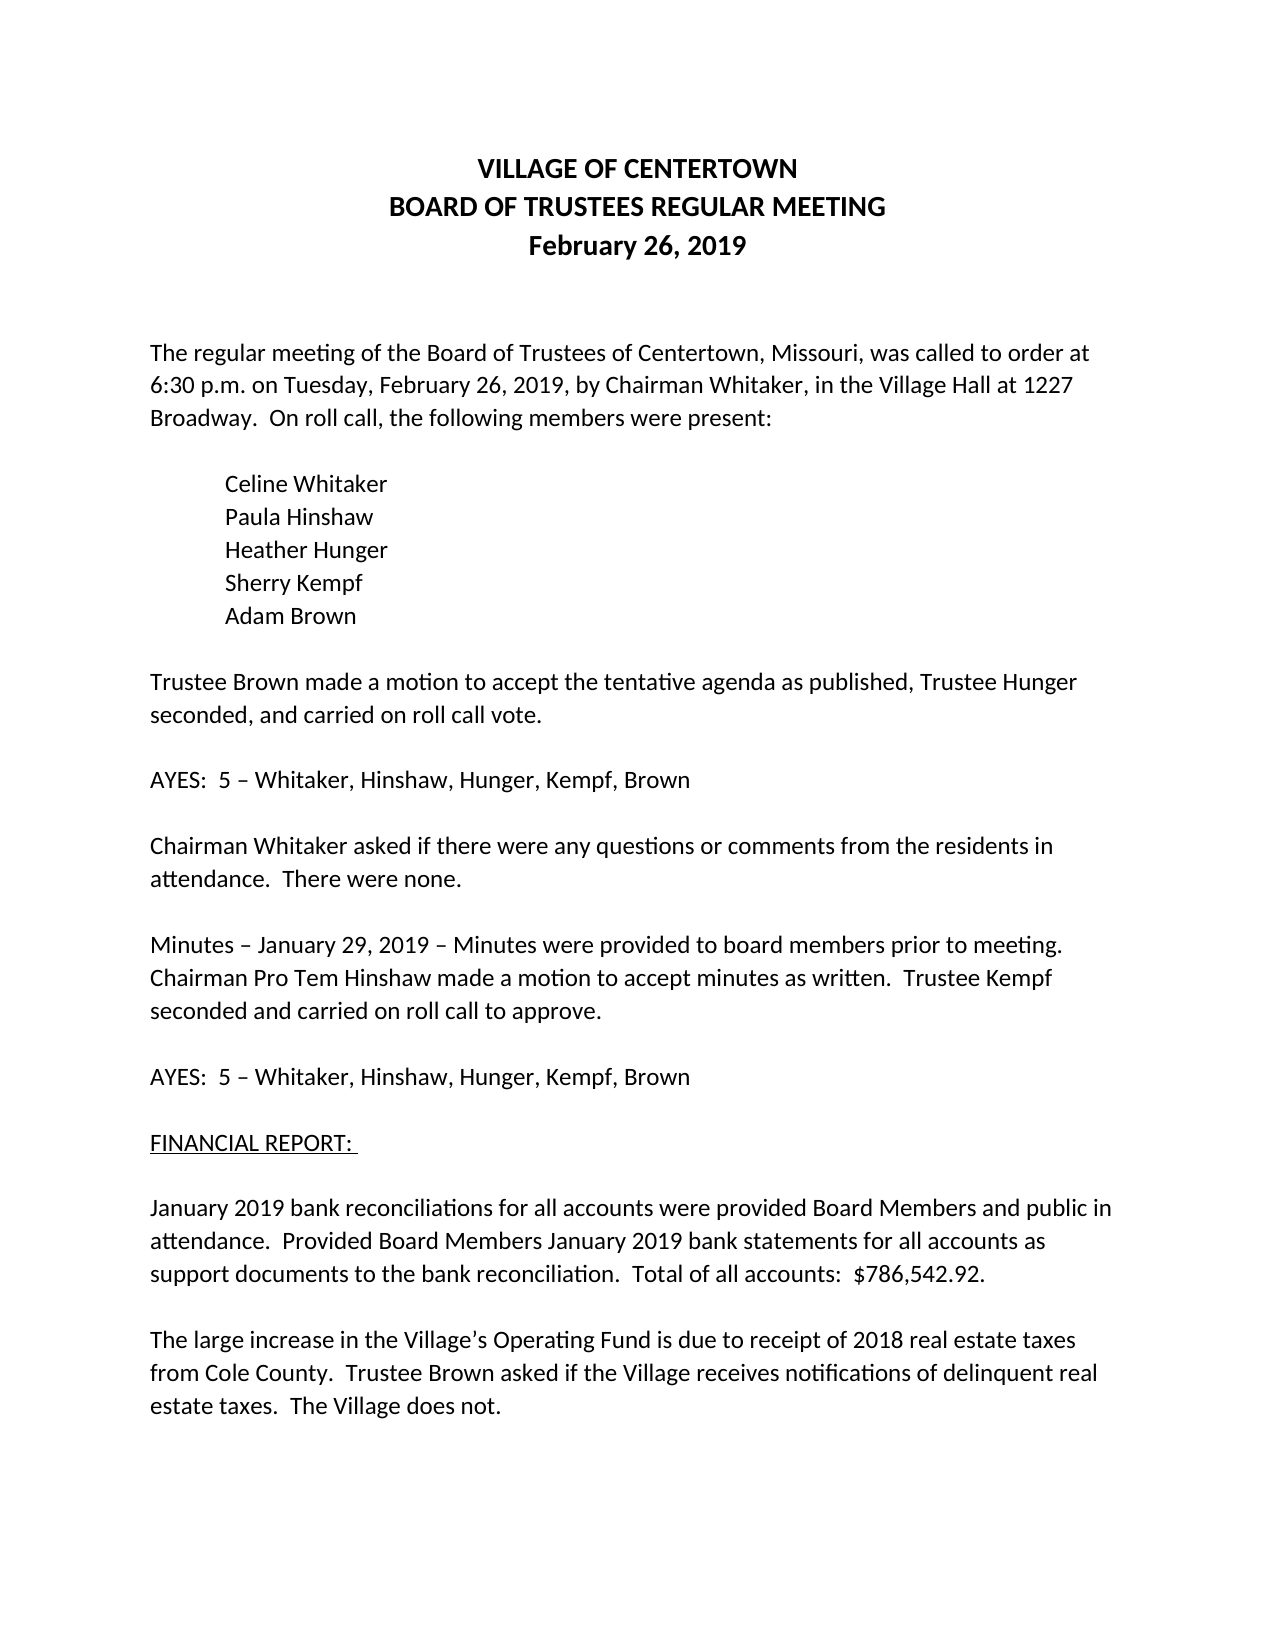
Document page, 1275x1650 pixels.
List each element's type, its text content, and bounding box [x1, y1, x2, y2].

text January 2019 bank reconciliations for all accounts were provided Board Members and public in attendance. Provided Board Members January 2019 bank statements for all accounts as support documents to the bank reconciliation. Total of all accounts: $786,542.92. [150, 1192, 1125, 1289]
text Adam Brown [150, 600, 1125, 631]
text FINANCIAL REPORT: [150, 1127, 1125, 1157]
text The regular meeting of the Board of Trustees of Centertown, Missouri, was called to order at 6:30 p.m. on Tuesday, February 26, 2019, by Chairman Whitaker, in the Village Hall at 1227 Broadway. On roll call, the following members were present: [150, 337, 1125, 433]
text VILLAGE OF CENTERTOWN [150, 150, 1125, 186]
text Trustee Brown made a motion to accept the tentative agenda as published, Trustee Hunger seconded, and carried on roll call vote. [150, 666, 1125, 729]
text Minutes – January 29, 2019 – Minutes were provided to board members prior to meeting. Chairman Pro Tem Hinshaw made a motion to accept minutes as written. Trustee Kempf seconded and carried on roll call to approve. [150, 929, 1125, 1026]
text Sherry Kempf [150, 567, 1125, 598]
text The large increase in the Village’s Operating Fund is due to receipt of 2018 real estate taxes from Cole County. Trustee Brown asked if the Village receives notifications of delinquent real estate taxes. The Village does not. [150, 1324, 1125, 1421]
text Paula Hinshaw [150, 501, 1125, 532]
text AYES: 5 – Whitaker, Hinshaw, Hunger, Kempf, Brown [150, 1061, 1125, 1091]
text AYES: 5 – Whitaker, Hinshaw, Hunger, Kempf, Brown [150, 764, 1125, 795]
text Chairman Whitaker asked if there were any questions or comments from the residents in attendance. There were none. [150, 830, 1125, 894]
text Celine Whitaker [150, 468, 1125, 499]
text Heather Hunger [150, 534, 1125, 565]
text BOARD OF TRUSTEES REGULAR MEETING [150, 188, 1125, 224]
text February 26, 2019 [150, 227, 1125, 262]
